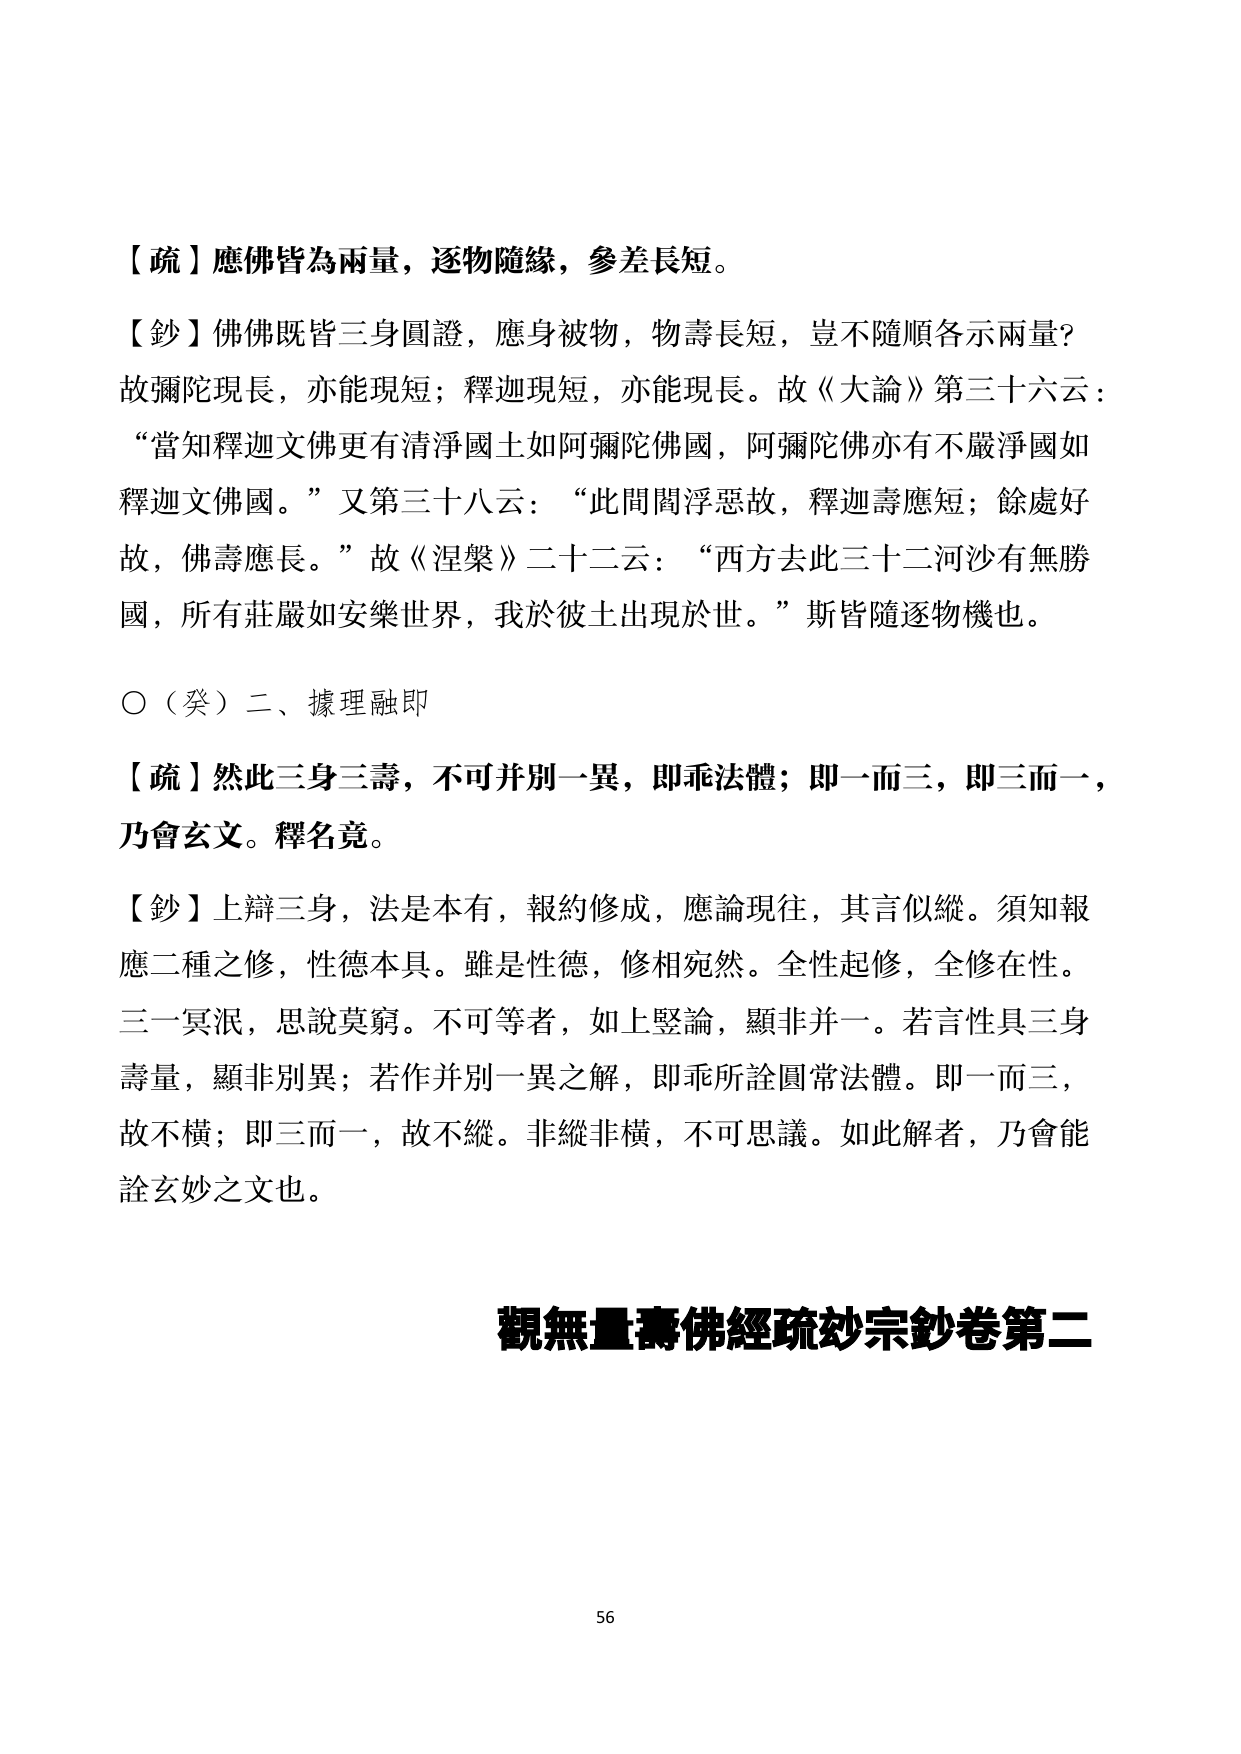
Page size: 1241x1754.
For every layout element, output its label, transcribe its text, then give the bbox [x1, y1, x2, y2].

text 【疏】應佛皆為兩量，逐物隨緣，參差長短。 [118, 224, 1092, 283]
text 【疏】然此三身三壽，不可并別一異，即乖法體；即一而三，即三而一，乃會玄文。釋名竟。 [118, 742, 1092, 858]
text 觀無量壽佛經疏玅宗鈔卷第二 [118, 1301, 1092, 1357]
text 【鈔】佛佛既皆三身圓證，應身被物，物壽長短，豈不隨順各示兩量？故彌陀現長，亦能現短；釋迦現短，亦能現長。故《大論》第三十六云：“當知釋迦文佛更有清淨國土如阿彌陀佛國，阿彌陀佛亦有不嚴淨國如釋迦文佛國。”又第三十八云：“此間閻浮惡故，釋迦壽應短；餘處好故，佛壽應長。”故《涅槃》二十二云：“西方去此三十二河沙有無勝國，所有莊嚴如安樂世界，我於彼土出現於世。”斯皆隨逐物機也。 [118, 299, 1092, 637]
text ○（癸）二、據理融即 [118, 669, 1092, 725]
text 【鈔】上辯三身，法是本有，報約修成，應論現往，其言似縱。須知報應二種之修，性德本具。雖是性德，修相宛然。全性起修，全修在性。三一冥泯，思說莫窮。不可等者，如上竪論，顯非并一。若言性具三身壽量，顯非別異；若作并別一異之解，即乖所詮圓常法體。即一而三，故不橫；即三而一，故不縱。非縱非橫，不可思議。如此解者，乃會能詮玄妙之文也。 [118, 874, 1092, 1212]
